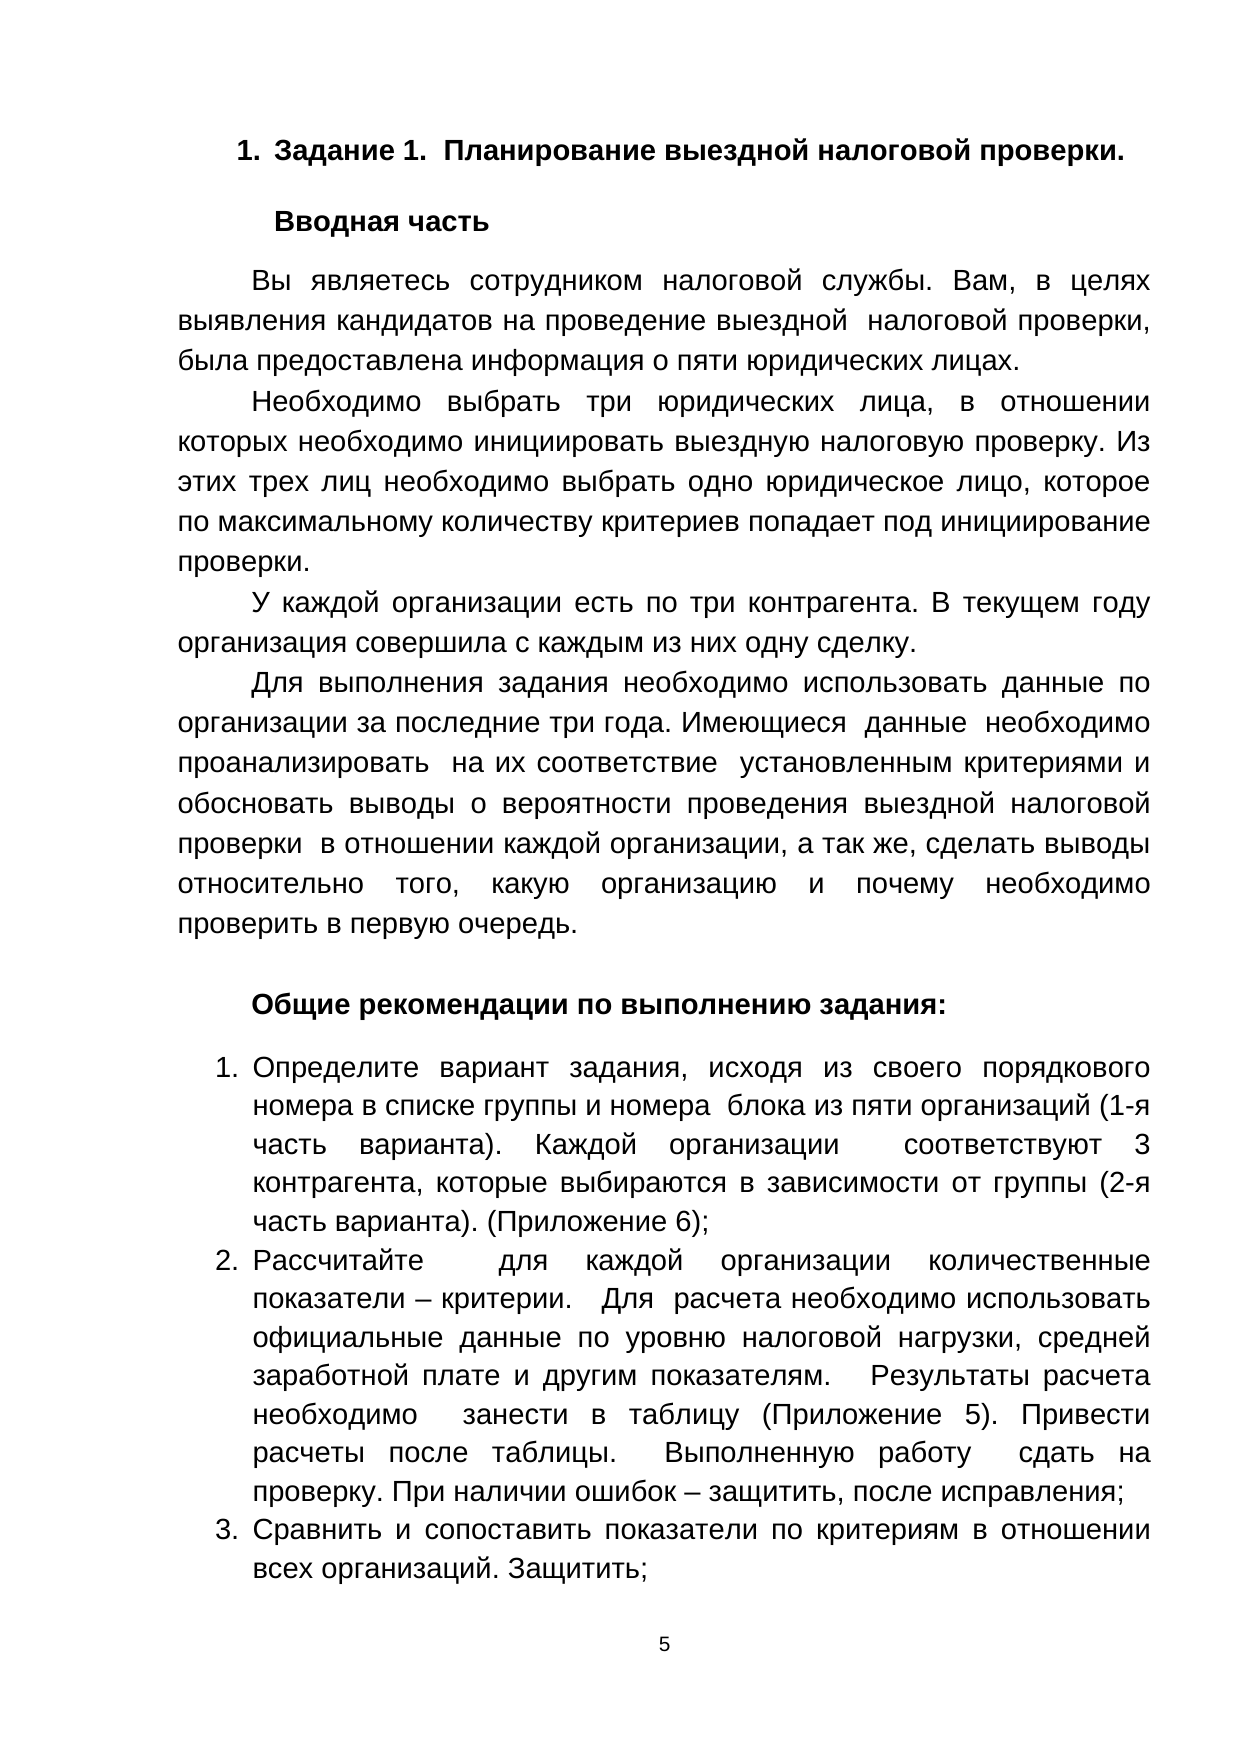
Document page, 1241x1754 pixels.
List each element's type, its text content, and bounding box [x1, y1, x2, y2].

list Вводная часть [274, 204, 1152, 237]
list Сравнить и сопоставить показатели по критериям в отношении всех организаций. Защитить; [215, 1512, 1152, 1584]
list Задание 1. Планирование выездной налоговой проверки. [236, 133, 1152, 166]
text У каждой организации есть по три контрагента. В текущем году организация совершила с каждым из них одну сделку. [177, 585, 1152, 658]
text Для выполнения задания необходимо использовать данные по организации за последние три года. Имеющиеся данные необходимо проанализировать на их соответствие установленным критериями и обосновать выводы о вероятности проведения выездной налоговой проверки в отношении каждой организации, а так же, сделать выводы относительно того, какую организацию и почему необходимо проверить в первую очередь. [177, 665, 1152, 940]
list Рассчитайте для каждой организации количественные показатели – критерии. Для расчета необходимо использовать официальные данные по уровню налоговой нагрузки, средней заработной плате и другим показателям. Результаты расчета необходимо занести в таблицу (Приложение 5). Привести расчеты после таблицы. Выполненную работу сдать на проверку. При наличии ошибок – защитить, после исправления; [215, 1243, 1152, 1507]
text Вы являетесь сотрудником налоговой службы. Вам, в целях выявления кандидатов на проведение выездной налоговой проверки, была предоставлена информация о пяти юридических лицах. [177, 263, 1152, 377]
text Общие рекомендации по выполнению задания: [177, 987, 1152, 1020]
list Определите вариант задания, исходя из своего порядкового номера в списке группы и номера блока из пяти организаций (1-я часть варианта). Каждой организации соответствуют 3 контрагента, которые выбираются в зависимости от группы (2-я часть варианта). (Приложение 6); [215, 1050, 1152, 1238]
text Необходимо выбрать три юридических лица, в отношении которых необходимо инициировать выездную налоговую проверку. Из этих трех лиц необходимо выбрать одно юридическое лицо, которое по максимальному количеству критериев попадает под инициирование проверки. [177, 384, 1152, 578]
